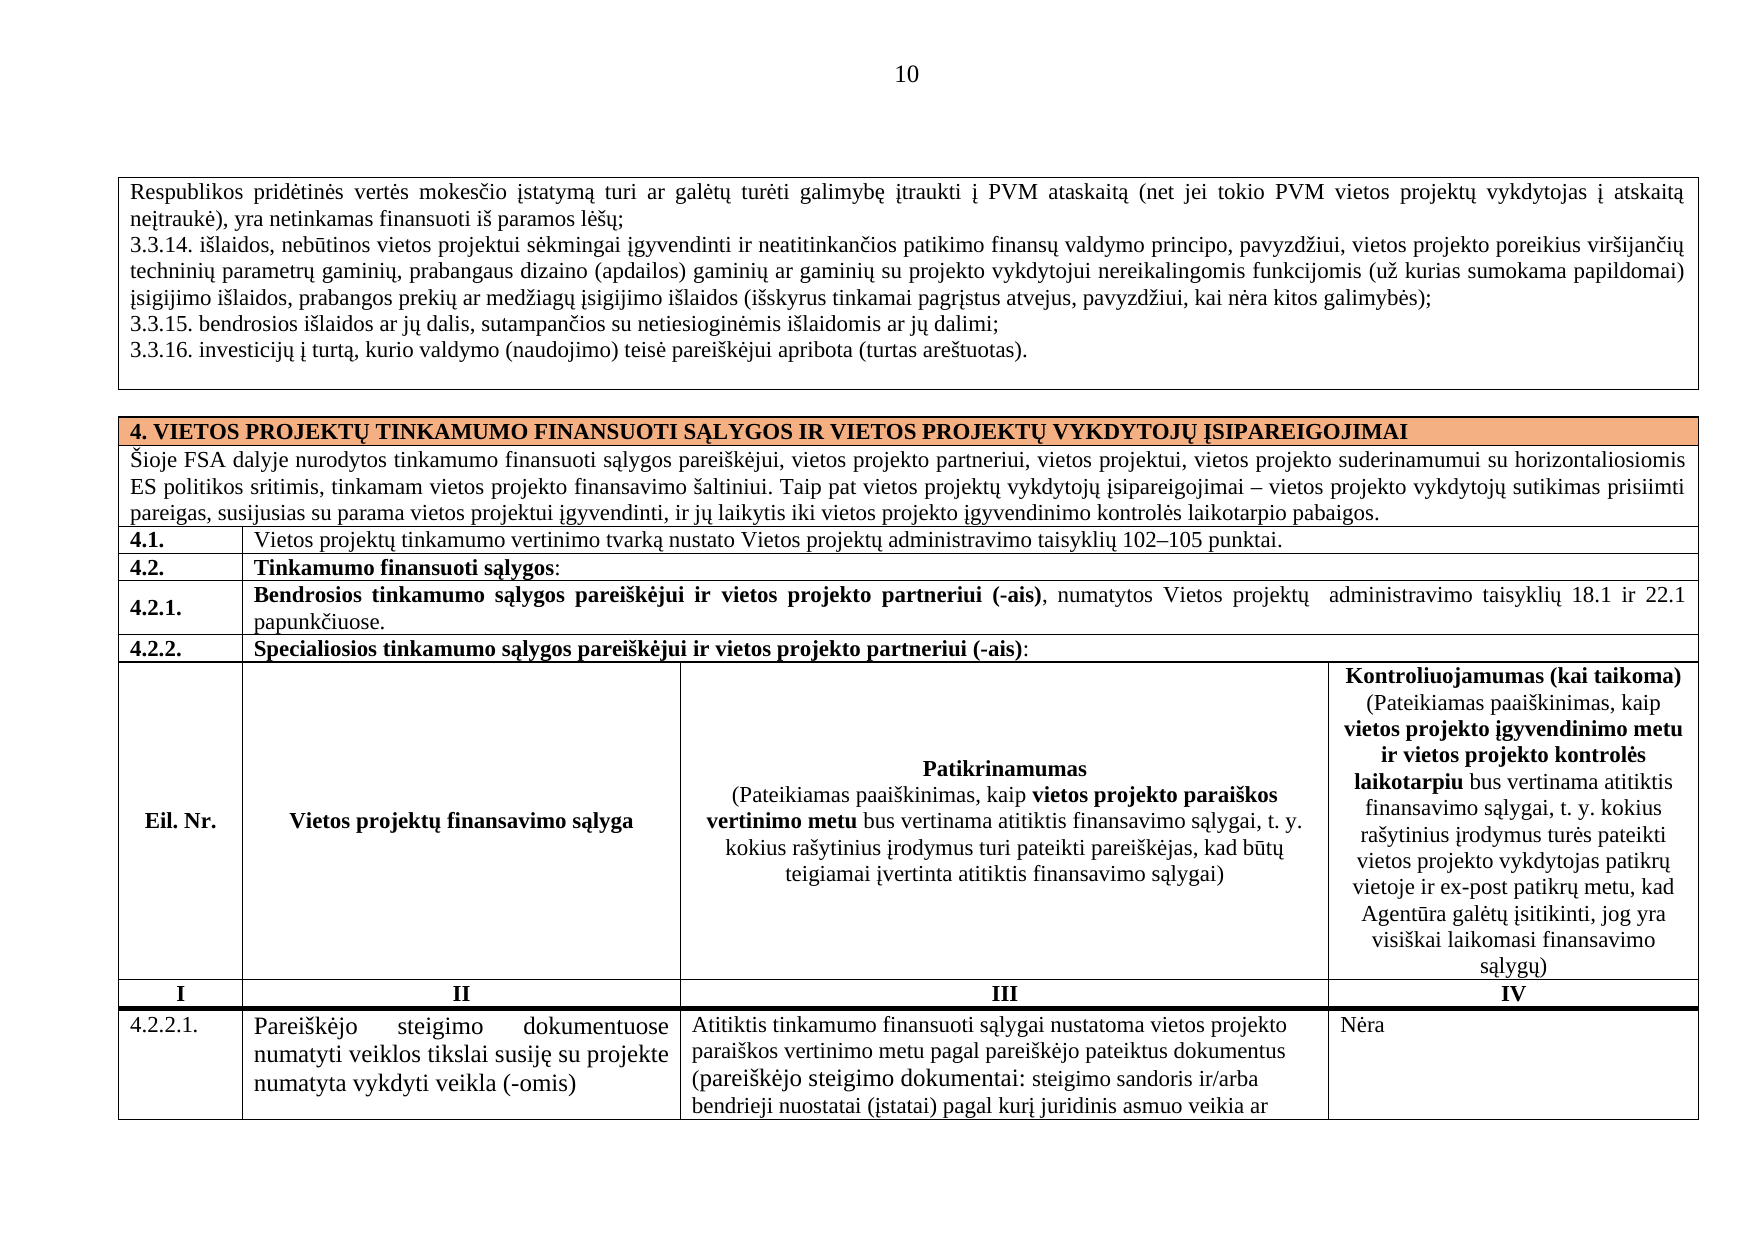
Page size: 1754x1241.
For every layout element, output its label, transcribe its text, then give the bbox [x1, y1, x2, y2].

table_cell 4.2.2. [119, 635, 242, 661]
table_cell 4.2. [119, 554, 242, 580]
table_cell Specialiosios tinkamumo sąlygos pareiškėjui ir vietos projekto partneriui (-ais): [243, 635, 1698, 661]
table_cell 4.2.2.1. [119, 1011, 242, 1119]
table_cell Patikrinamumas (Pateikiamas paaiškinimas, kaip vietos projekto paraiškos vertinimo metu bus vertinama atitiktis finansavimo sąlygai, t. y. kokius rašytinius įrodymus turi pateikti pareiškėjas, kad būtų teigiamai įvertinta atitiktis finansavimo sąlygai) [681, 663, 1328, 979]
table_cell 4.2.1. [119, 581, 242, 634]
table_cell Eil. Nr. [119, 663, 242, 979]
table_cell Nėra [1329, 1011, 1698, 1119]
table_header 4. VIETOS PROJEKTŲ TINKAMUMO FINANSUOTI SĄLYGOS IR VIETOS PROJEKTŲ VYKDYTOJŲ ĮSIPAREIGOJIMAI [119, 418, 1698, 445]
table_cell Vietos projektų tinkamumo vertinimo tvarką nustato Vietos projektų administravimo taisyklių 102–105 punktai. [243, 527, 1698, 553]
table_cell Tinkamumo finansuoti sąlygos: [243, 554, 1698, 580]
table_cell III [681, 980, 1328, 1006]
table_cell Vietos projektų finansavimo sąlyga [243, 663, 680, 979]
table_cell I [119, 980, 242, 1006]
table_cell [681, 1011, 1328, 1119]
table_cell IV [1329, 980, 1698, 1006]
table_cell 4.1. [119, 527, 242, 553]
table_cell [119, 178, 1698, 389]
table_cell II [243, 980, 680, 1006]
table_cell Kontroliuojamumas (kai taikoma) (Pateikiamas paaiškinimas, kaip vietos projekto įgyvendinimo metu ir vietos projekto kontrolės laikotarpiu bus vertinama atitiktis finansavimo sąlygai, t. y. kokius rašytinius įrodymus turės pateikti vietos projekto vykdytojas patikrų vietoje ir ex-post patikrų metu, kad Agentūra galėtų įsitikinti, jog yra visiškai laikomasi finansavimo sąlygų) [1329, 663, 1698, 979]
table_cell Bendrosios tinkamumo sąlygos pareiškėjui ir vietos projekto partneriui (-ais), numatytos Vietos projektų administravimo taisyklių 18.1 ir 22.1 papunkčiuose. [243, 581, 1698, 634]
table_cell Šioje FSA dalyje nurodytos tinkamumo finansuoti sąlygos pareiškėjui, vietos projekto partneriui, vietos projektui, vietos projekto suderinamumui su horizontaliosiomis ES politikos sritimis, tinkamam vietos projekto finansavimo šaltiniui. Taip pat vietos projektų vykdytojų įsipareigojimai – vietos projekto vykdytojų sutikimas prisiimti pareigas, susijusias su parama vietos projektui įgyvendinti, ir jų laikytis iki vietos projekto įgyvendinimo kontrolės laikotarpio pabaigos. [119, 446, 1698, 526]
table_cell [243, 1011, 680, 1119]
